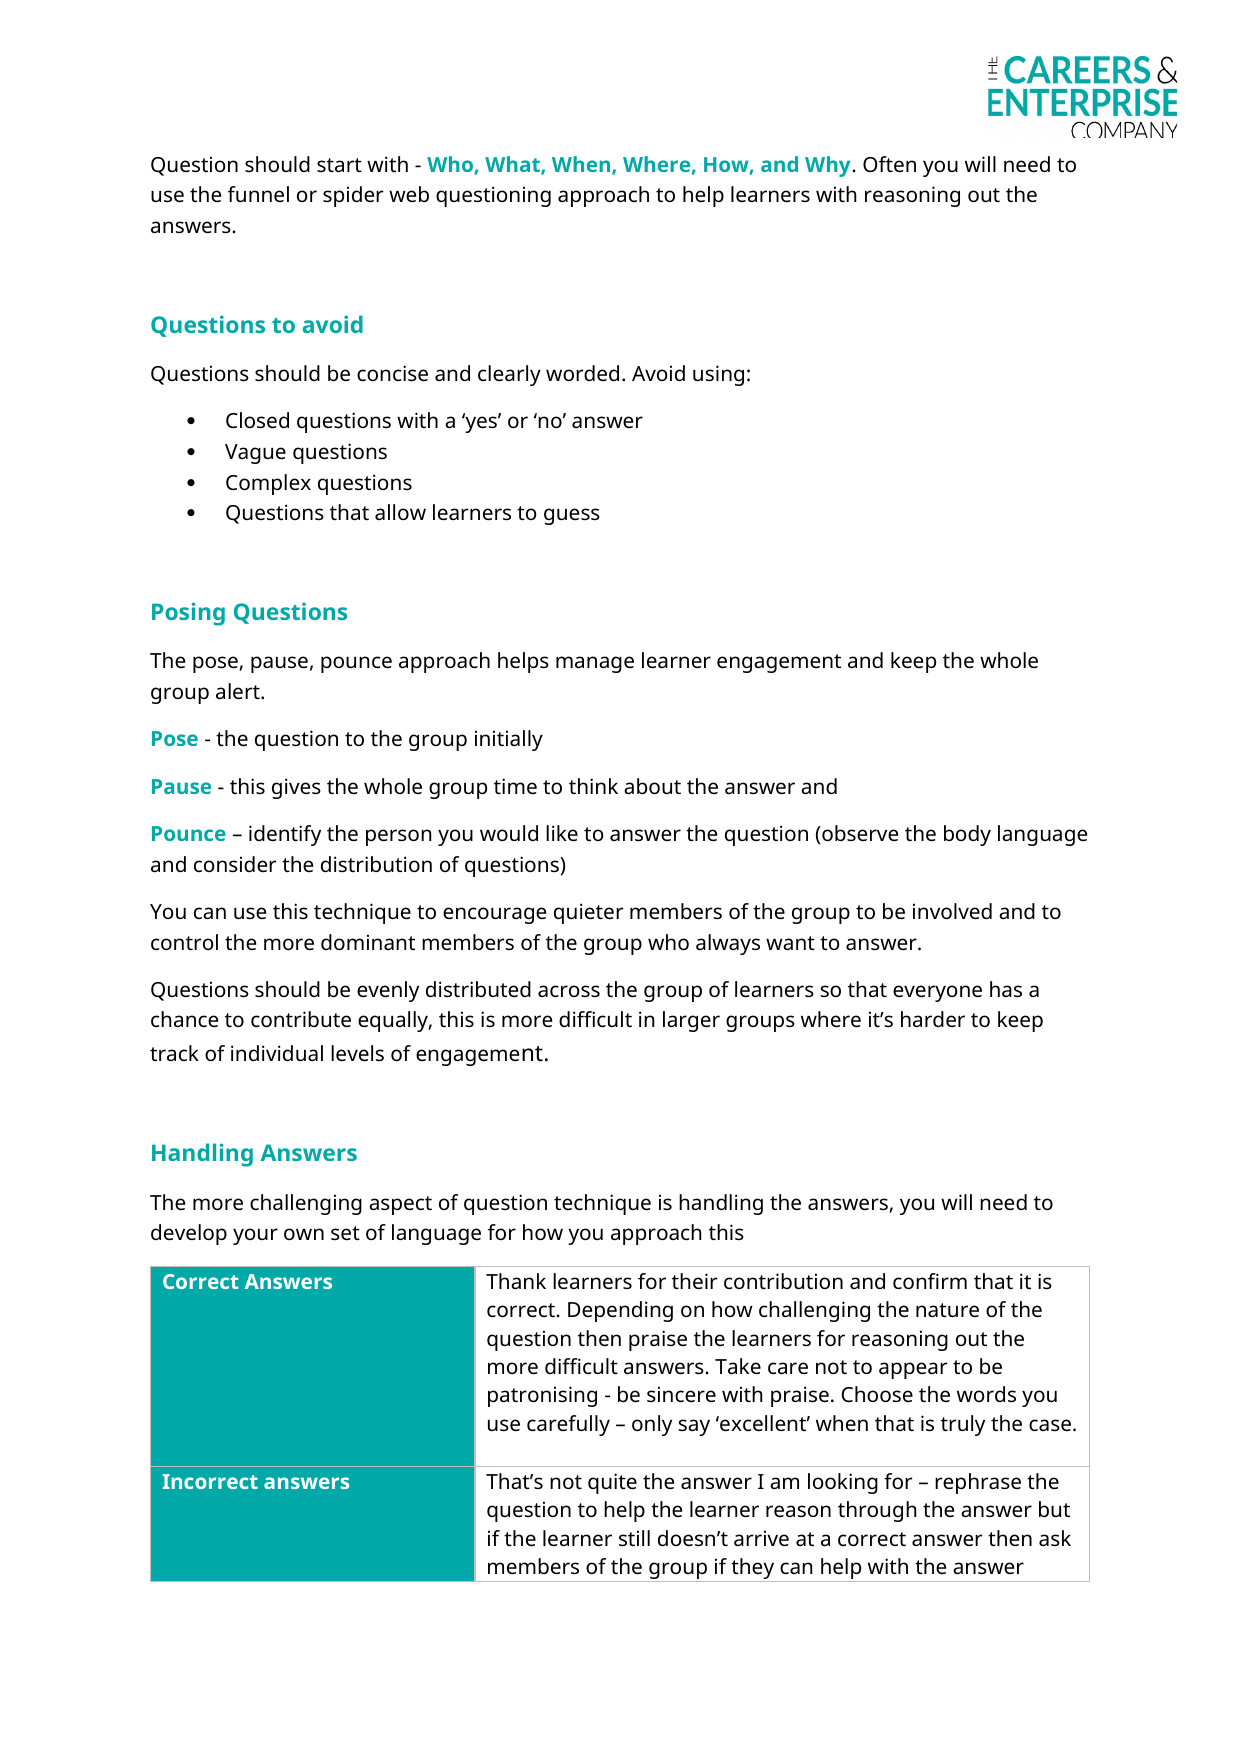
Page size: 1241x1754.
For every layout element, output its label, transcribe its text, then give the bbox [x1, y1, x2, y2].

list Closed questions with a ‘yes’ or ‘no’ answer [187, 407, 1090, 435]
text Posing Questions [150, 596, 1090, 627]
text Pose - the question to the group initially [150, 724, 1090, 753]
text Questions to avoid [150, 309, 1090, 340]
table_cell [476, 1467, 1089, 1581]
table_cell Incorrect answers [151, 1467, 474, 1581]
table_header Thank learners for their contribution and confirm that it is correct. Depending on how challenging the nature of the question then praise the learners for reasoning out the more difficult answers. Take care not to appear to be patronising - be sincere with praise. Choose the words you use carefully – only say ‘excellent’ when that is truly the case. [476, 1267, 1089, 1466]
table_header Correct Answers [151, 1267, 474, 1466]
text Questions should be concise and clearly worded. Avoid using: [150, 359, 1090, 388]
text Pause - this gives the whole group time to think about the answer and [150, 772, 1090, 800]
text Questions should be evenly distributed across the group of learners so that everyone has a chance to contribute equally, this is more difficult in larger groups where it’s harder to keep track of individual levels of engagement. [150, 975, 1090, 1068]
text The more challenging aspect of question technique is handling the answers, you will need to develop your own set of language for how you approach this [150, 1188, 1090, 1247]
picture [987, 56, 1177, 138]
text You can use this technique to encourage quieter members of the group to be involved and to control the more dominant members of the group who always want to answer. [150, 897, 1090, 956]
list Complex questions [187, 468, 1090, 496]
list Questions that allow learners to guess [187, 498, 1090, 527]
list Vague questions [187, 437, 1090, 466]
text Question should start with - Who, What, When, Where, How, and Why. Often you will need to use the funnel or spider web questioning approach to help learners with reasoning out the answers. [150, 150, 1090, 240]
text The pose, pause, pounce approach helps manage learner engagement and keep the whole group alert. [150, 647, 1090, 706]
text Handling Answers [150, 1137, 1090, 1169]
text Pounce – identify the person you would like to answer the question (observe the body language and consider the distribution of questions) [150, 819, 1090, 878]
